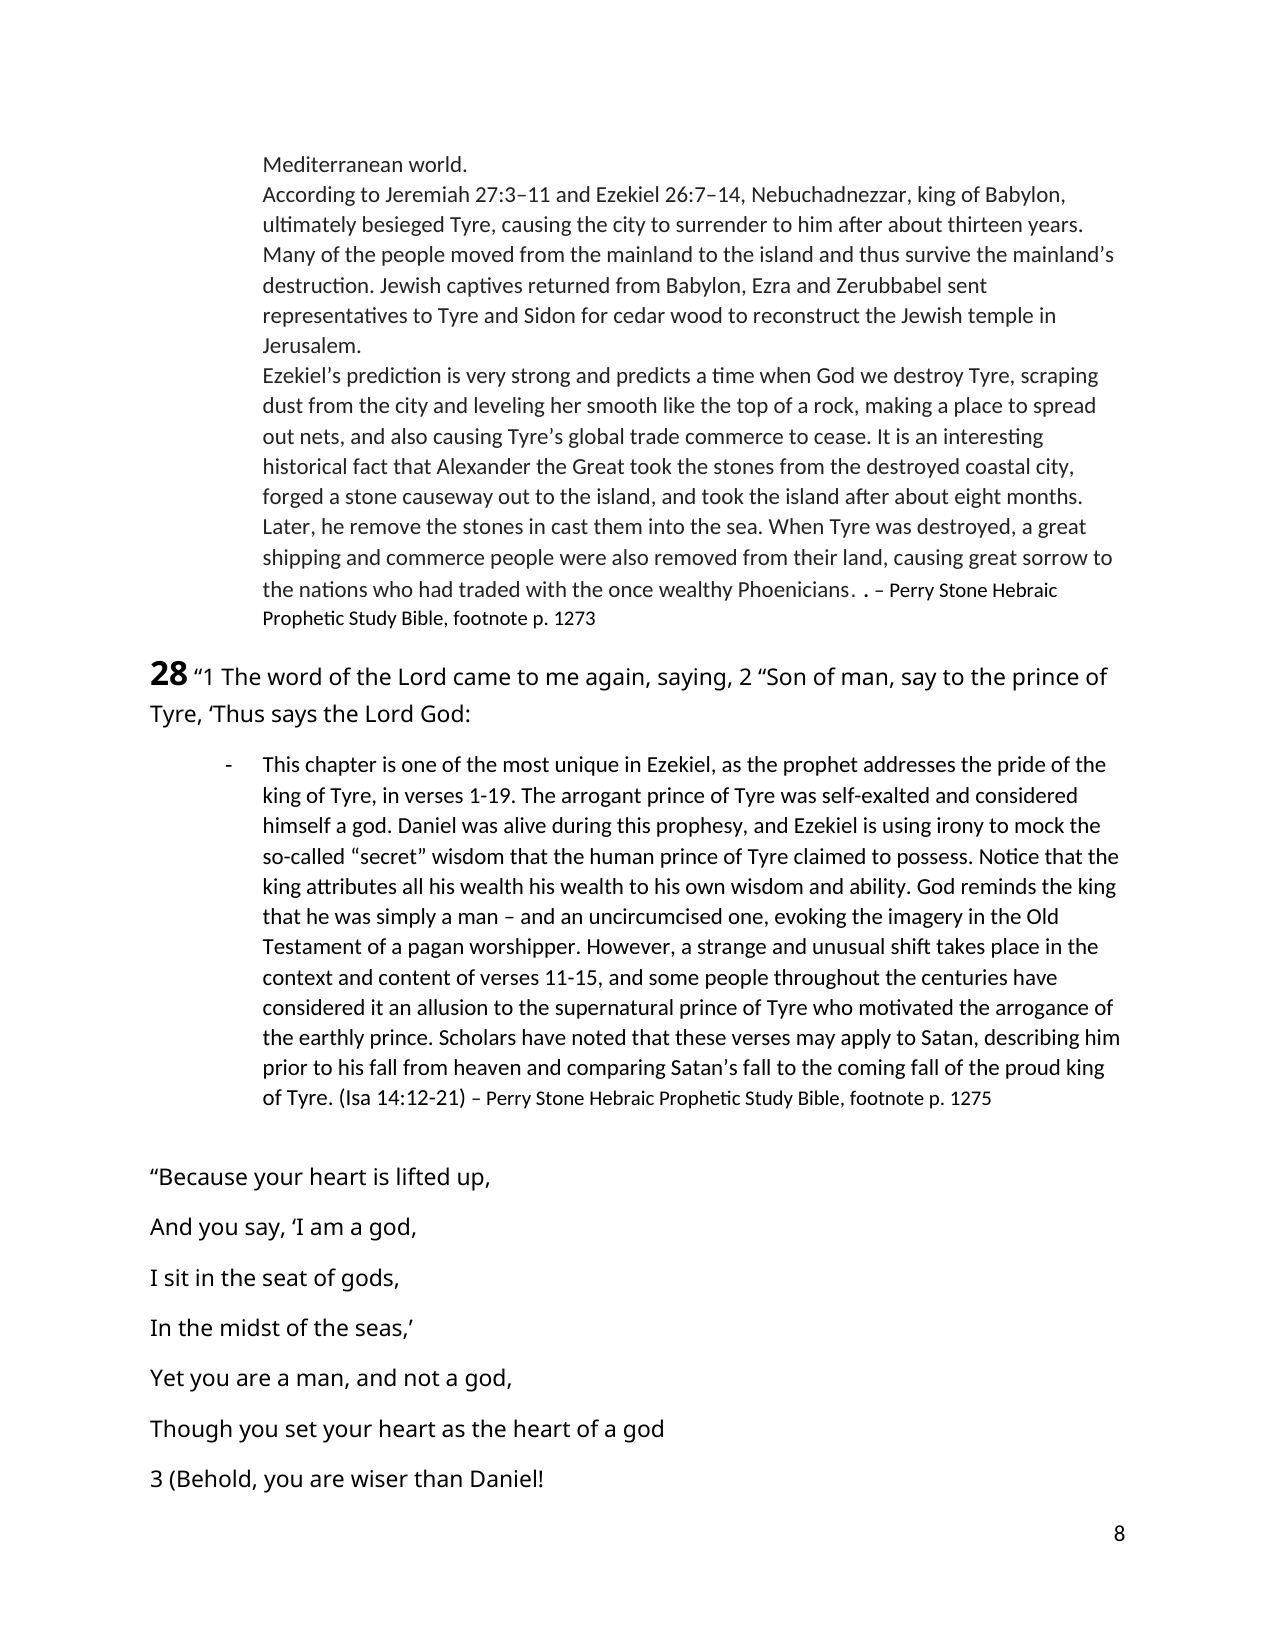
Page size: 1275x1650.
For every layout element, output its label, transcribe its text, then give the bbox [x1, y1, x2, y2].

text Though you set your heart as the heart of a god [150, 1413, 1125, 1444]
text 28 “1 The word of the Lord came to me again, saying, 2 “Son of man, say to the prince of Tyre, ‘Thus says the Lord God: [150, 650, 1125, 729]
text 3 (Behold, you are wiser than Daniel! [150, 1463, 1125, 1494]
list This chapter is one of the most unique in Ezekiel, as the prophet addresses the pride of the king of Tyre, in verses 1-19. The arrogant prince of Tyre was self-exalted and considered himself a god. Daniel was alive during this prophesy, and Ezekiel is using irony to mock the so-called “secret” wisdom that the human prince of Tyre claimed to possess. Notice that the king attributes all his wealth his wealth to his own wisdom and ability. God reminds the king that he was simply a man – and an uncircumcised one, evoking the imagery in the Old Testament of a pagan worshipper. However, a strange and unusual shift takes place in the context and content of verses 11-15, and some people throughout the centuries have considered it an allusion to the supernatural prince of Tyre who motivated the arrogance of the earthly prince. Scholars have noted that these verses may apply to Satan, describing him prior to his fall from heaven and comparing Satan’s fall to the coming fall of the proud king of Tyre. (Isa 14:12-21) – Perry Stone Hebraic Prophetic Study Bible, footnote p. 1275 [225, 748, 1125, 1142]
text I sit in the seat of gods, [150, 1261, 1125, 1293]
text And you say, ‘I am a god, [150, 1211, 1125, 1242]
text Yet you are a man, and not a god, [150, 1362, 1125, 1393]
text “Because your heart is lifted up, [150, 1161, 1125, 1192]
text In the midst of the seas,’ [150, 1312, 1125, 1343]
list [225, 150, 1125, 631]
